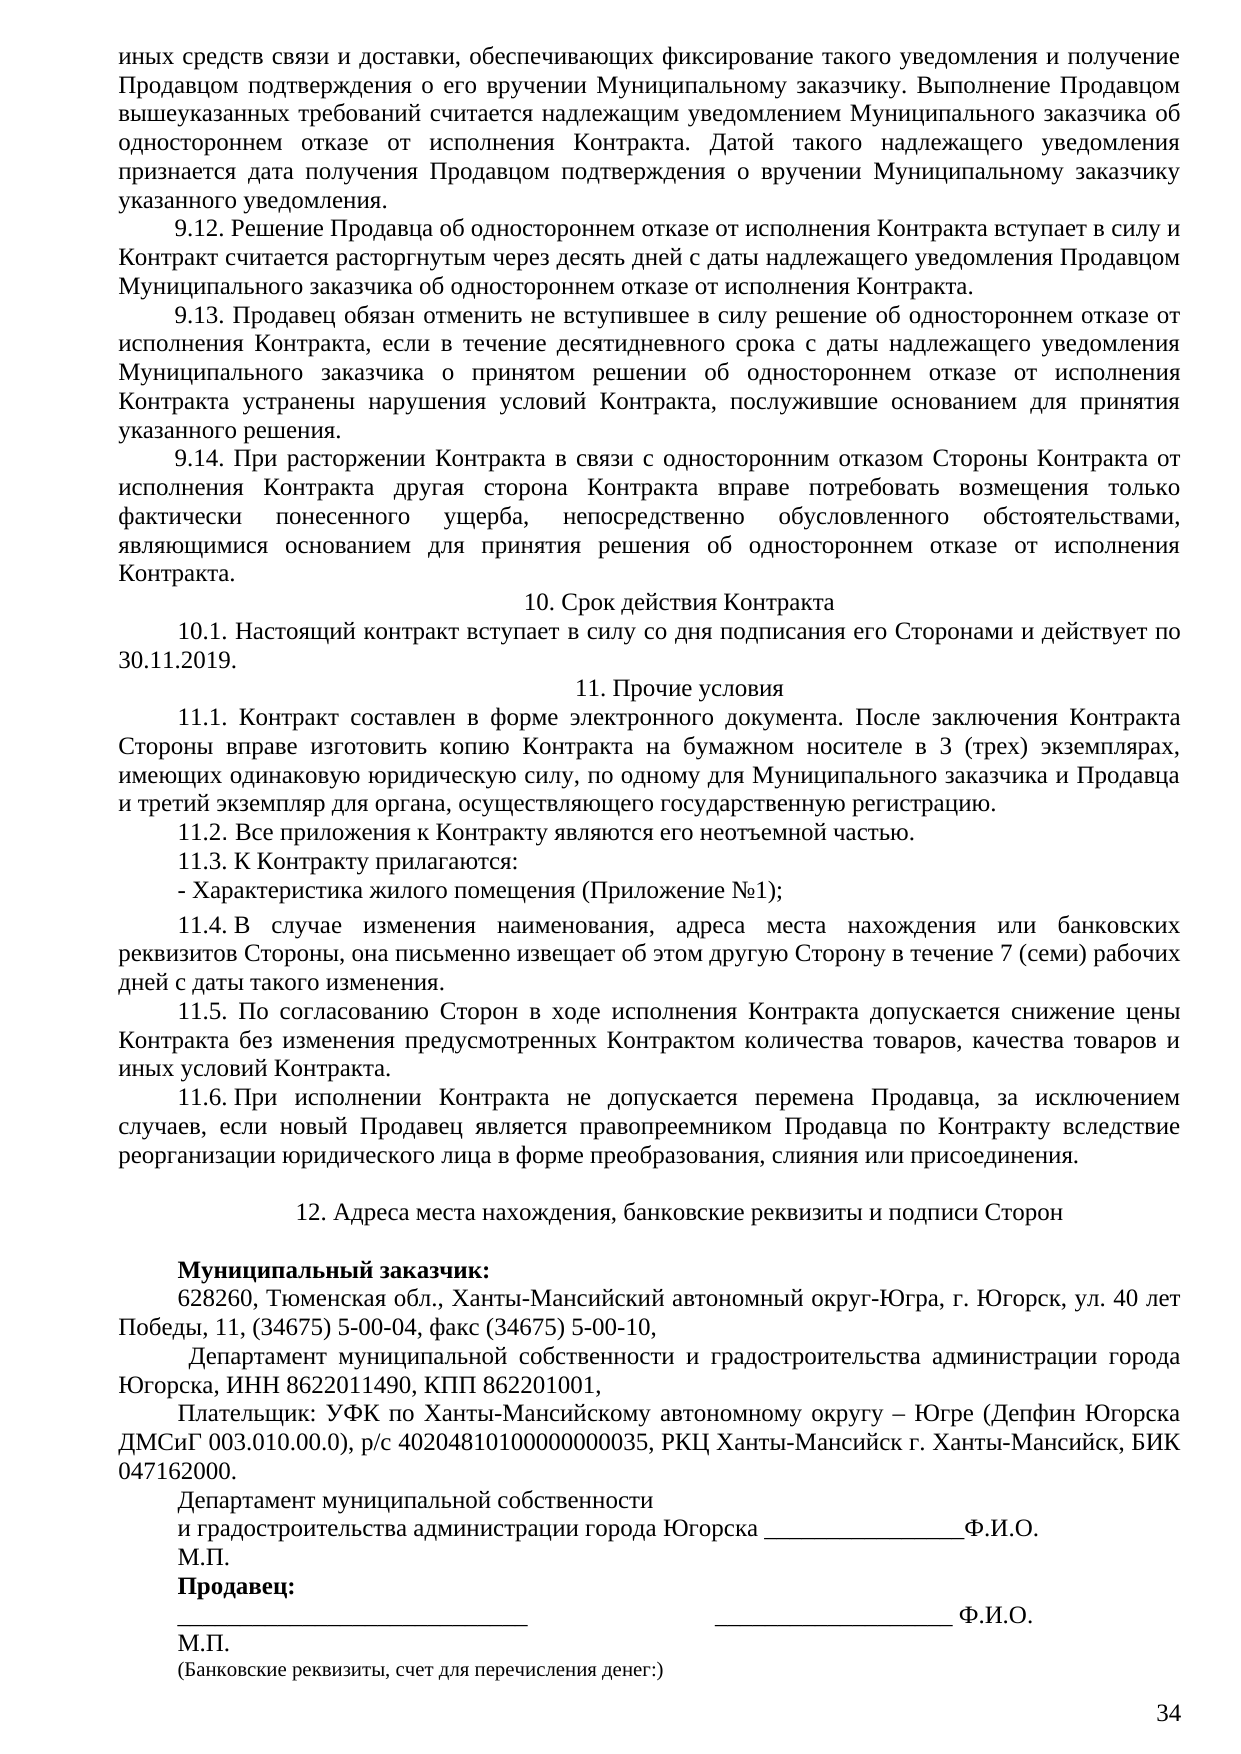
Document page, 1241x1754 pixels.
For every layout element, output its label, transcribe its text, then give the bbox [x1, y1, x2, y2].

text 11.3. К Контракту прилагаются: [118, 846, 1181, 875]
text 11.4. В случае изменения наименования, адреса места нахождения или банковских реквизитов Стороны, она письменно извещает об этом другую Сторону в течение 7 (семи) рабочих дней с даты такого изменения. [118, 910, 1181, 996]
text М.П. [118, 1542, 1181, 1571]
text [118, 41, 1181, 213]
text Плательщик: УФК по Ханты-Мансийскому автономному округу – Югре (Депфин Югорска ДМСиГ 003.010.00.0), р/с 40204810100000000035, РКЦ Ханты-Мансийск г. Ханты-Мансийск, БИК 047162000. [118, 1398, 1181, 1485]
text 9.14. При расторжении Контракта в связи с односторонним отказом Стороны Контракта от исполнения Контракта другая сторона Контракта вправе потребовать возмещения только фактически понесенного ущерба, непосредственно обусловленного обстоятельствами, являющимися основанием для принятия решения об одностороннем отказе от исполнения Контракта. [118, 443, 1181, 587]
text и градостроительства администрации города Югорска ________________Ф.И.О. [118, 1513, 1181, 1542]
text (Банковские реквизиты, счет для перечисления денег:) [118, 1657, 1181, 1681]
text Продавец: [118, 1571, 1181, 1600]
text 9.13. Продавец обязан отменить не вступившее в силу решение об одностороннем отказе от исполнения Контракта, если в течение десятидневного срока с даты надлежащего уведомления Муниципального заказчика о принятом решении об одностороннем отказе от исполнения Контракта устранены нарушения условий Контракта, послужившие основанием для принятия указанного решения. [118, 300, 1181, 443]
text 11.1. Контракт составлен в форме электронного документа. После заключения Контракта Стороны вправе изготовить копию Контракта на бумажном носителе в 3 (трех) экземплярах, имеющих одинаковую юридическую силу, по одному для Муниципального заказчика и Продавца и третий экземпляр для органа, осуществляющего государственную регистрацию. [118, 702, 1181, 817]
text 11.5. По согласованию Сторон в ходе исполнения Контракта допускается снижение цены Контракта без изменения предусмотренных Контрактом количества товаров, качества товаров и иных условий Контракта. [118, 996, 1181, 1082]
text Муниципальный заказчик: [118, 1255, 1181, 1283]
text ____________________________ ___________________ Ф.И.О. [118, 1600, 1181, 1628]
text М.П. [118, 1628, 1181, 1657]
text 10.1. Настоящий контракт вступает в силу со дня подписания его Сторонами и действует по 30.11.2019. [118, 616, 1181, 673]
text 11.2. Все приложения к Контракту являются его неотъемной частью. [118, 817, 1181, 846]
text 11.6. При исполнении Контракта не допускается перемена Продавца, за исключением случаев, если новый Продавец является правопреемником Продавца по Контракту вследствие реорганизации юридического лица в форме преобразования, слияния или присоединения. [118, 1082, 1181, 1168]
text 628260, Тюменская обл., Ханты-Мансийский автономный округ-Югра, г. Югорск, ул. 40 лет Победы, 11, (34675) 5-00-04, факс (34675) 5-00-10, [118, 1283, 1181, 1341]
text - Характеристика жилого помещения (Приложение №1); [118, 875, 1181, 903]
text Департамент муниципальной собственности и градостроительства администрации города Югорска, ИНН 8622011490, КПП 862201001, [118, 1341, 1181, 1398]
text 12. Адреса места нахождения, банковские реквизиты и подписи Сторон [118, 1197, 1181, 1226]
text 10. Срок действия Контракта [118, 587, 1181, 616]
text 11. Прочие условия [118, 673, 1181, 702]
text Департамент муниципальной собственности [118, 1485, 1181, 1513]
text 9.12. Решение Продавца об одностороннем отказе от исполнения Контракта вступает в силу и Контракт считается расторгнутым через десять дней с даты надлежащего уведомления Продавцом Муниципального заказчика об одностороннем отказе от исполнения Контракта. [118, 213, 1181, 300]
